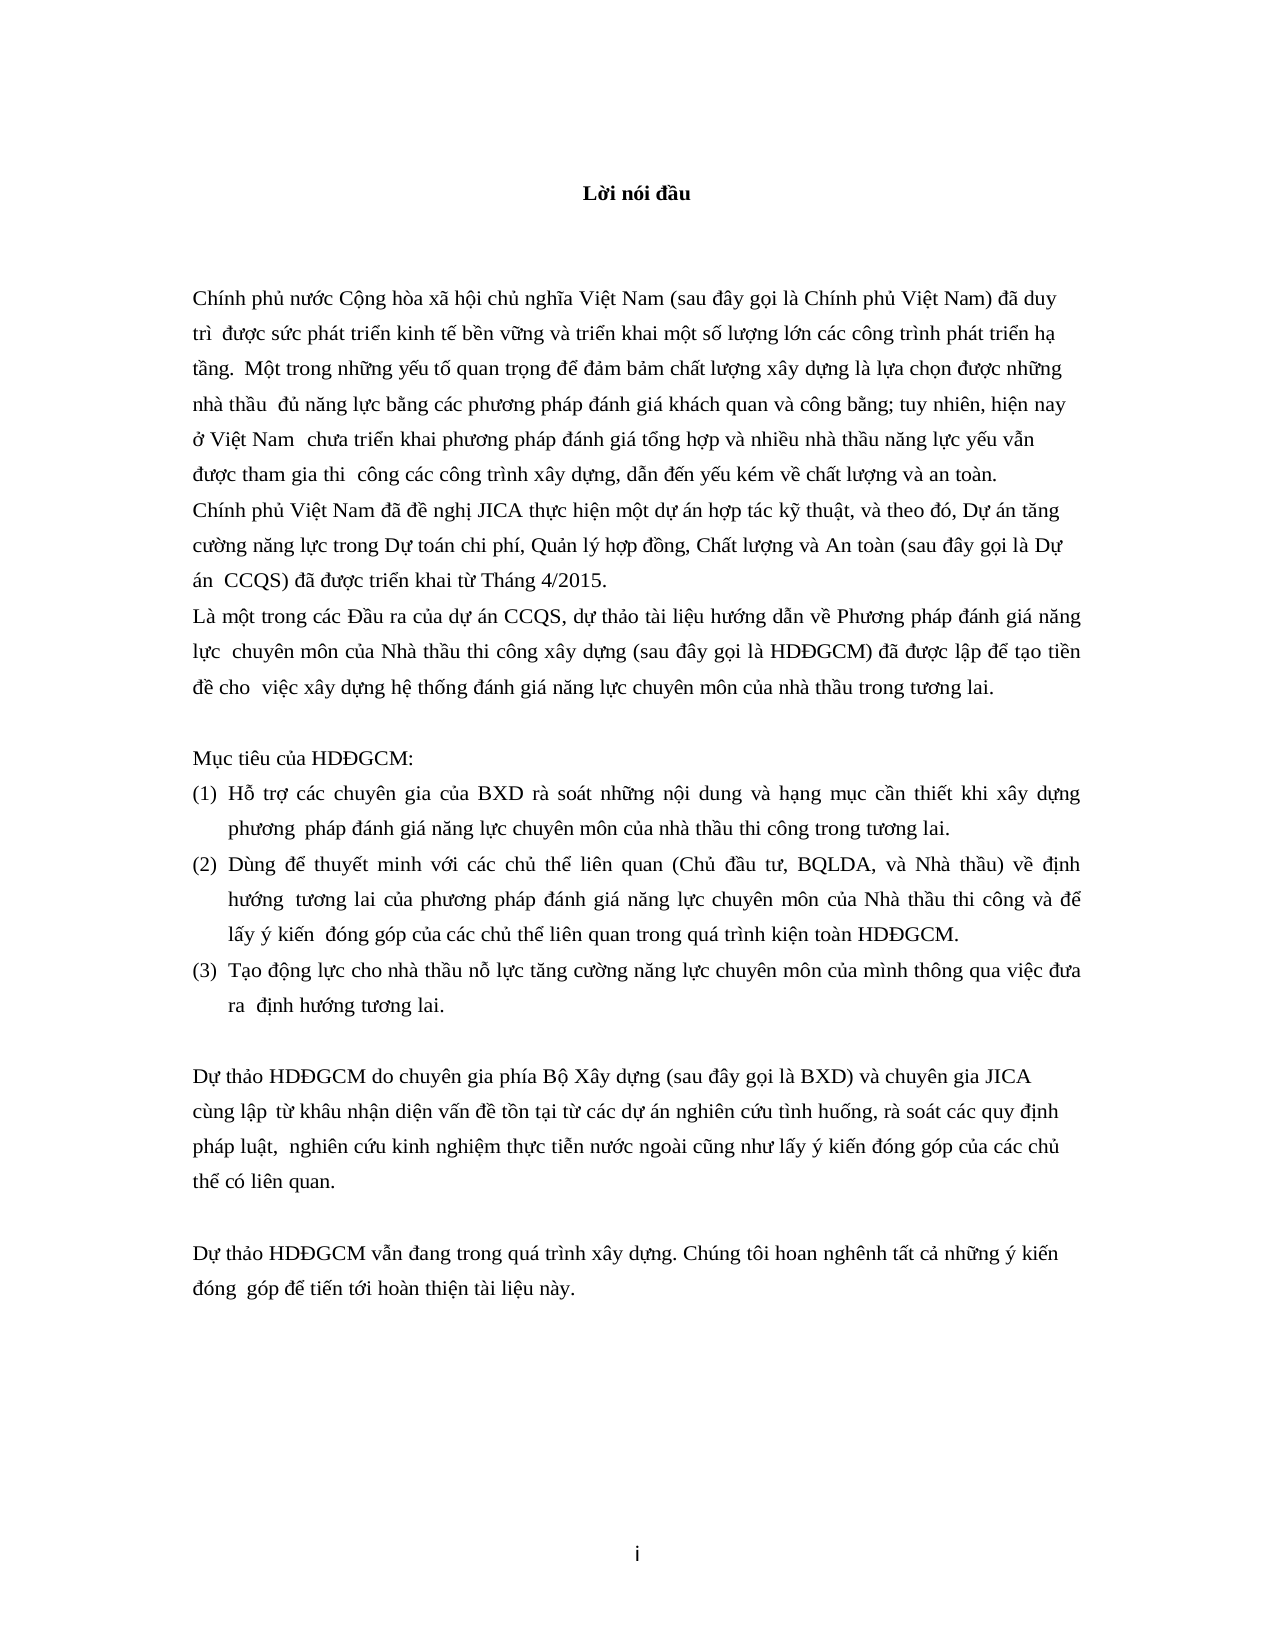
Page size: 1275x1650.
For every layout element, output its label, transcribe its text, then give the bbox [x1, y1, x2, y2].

text i [513, 1539, 761, 1568]
text Là một trong các Đầu ra của dự án CCQS, dự thảo tài liệu hướng dẫn về Phương pháp đánh giá năng lực chuyên môn của Nhà thầu thi công xây dựng (sau đây gọi là HDĐGCM) đã được lập để tạo tiền đề cho việc xây dựng hệ thống đánh giá năng lực chuyên môn của nhà thầu trong tương lai. [192, 604, 1082, 699]
subtitle Lời nói đầu [513, 180, 760, 204]
list Hỗ trợ các chuyên gia của BXD rà soát những nội dung và hạng mục cần thiết khi xây dựng phương pháp đánh giá năng lực chuyên môn của nhà thầu thi công trong tương lai. [192, 781, 1081, 840]
text Mục tiêu của HDĐGCM: [192, 746, 1096, 770]
list Dùng để thuyết minh với các chủ thể liên quan (Chủ đầu tư, BQLDA, và Nhà thầu) về định hướng tương lai của phương pháp đánh giá năng lực chuyên môn của Nhà thầu thi công và để lấy ý kiến đóng góp của các chủ thể liên quan trong quá trình kiện toàn HDĐGCM. [192, 851, 1081, 946]
text Chính phủ Việt Nam đã đề nghị JICA thực hiện một dự án hợp tác kỹ thuật, và theo đó, Dự án tăng cường năng lực trong Dự toán chi phí, Quản lý hợp đồng, Chất lượng và An toàn (sau đây gọi là Dự án CCQS) đã được triển khai từ Tháng 4/2015. [192, 497, 1078, 592]
text Dự thảo HDĐGCM do chuyên gia phía Bộ Xây dựng (sau đây gọi là BXD) và chuyên gia JICA cùng lập từ khâu nhận diện vấn đề tồn tại từ các dự án nghiên cứu tình huống, rà soát các quy định pháp luật, nghiên cứu kinh nghiệm thực tiễn nước ngoài cũng như lấy ý kiến đóng góp của các chủ thể có liên quan. [192, 1063, 1078, 1193]
list Tạo động lực cho nhà thầu nỗ lực tăng cường năng lực chuyên môn của mình thông qua việc đưa ra định hướng tương lai. [192, 958, 1081, 1017]
text Dự thảo HDĐGCM vẫn đang trong quá trình xây dựng. Chúng tôi hoan nghênh tất cả những ý kiến đóng góp để tiến tới hoàn thiện tài liệu này. [192, 1240, 1078, 1300]
text Chính phủ nước Cộng hòa xã hội chủ nghĩa Việt Nam (sau đây gọi là Chính phủ Việt Nam) đã duy trì được sức phát triển kinh tế bền vững và triển khai một số lượng lớn các công trình phát triển hạ tầng. Một trong những yếu tố quan trọng để đảm bảm chất lượng xây dựng là lựa chọn được những nhà thầu đủ năng lực bằng các phương pháp đánh giá khách quan và công bằng; tuy nhiên, hiện nay ở Việt Nam chưa triển khai phương pháp đánh giá tổng hợp và nhiều nhà thầu năng lực yếu vẫn được tham gia thi công các công trình xây dựng, dẫn đến yếu kém về chất lượng và an toàn. [192, 286, 1078, 486]
